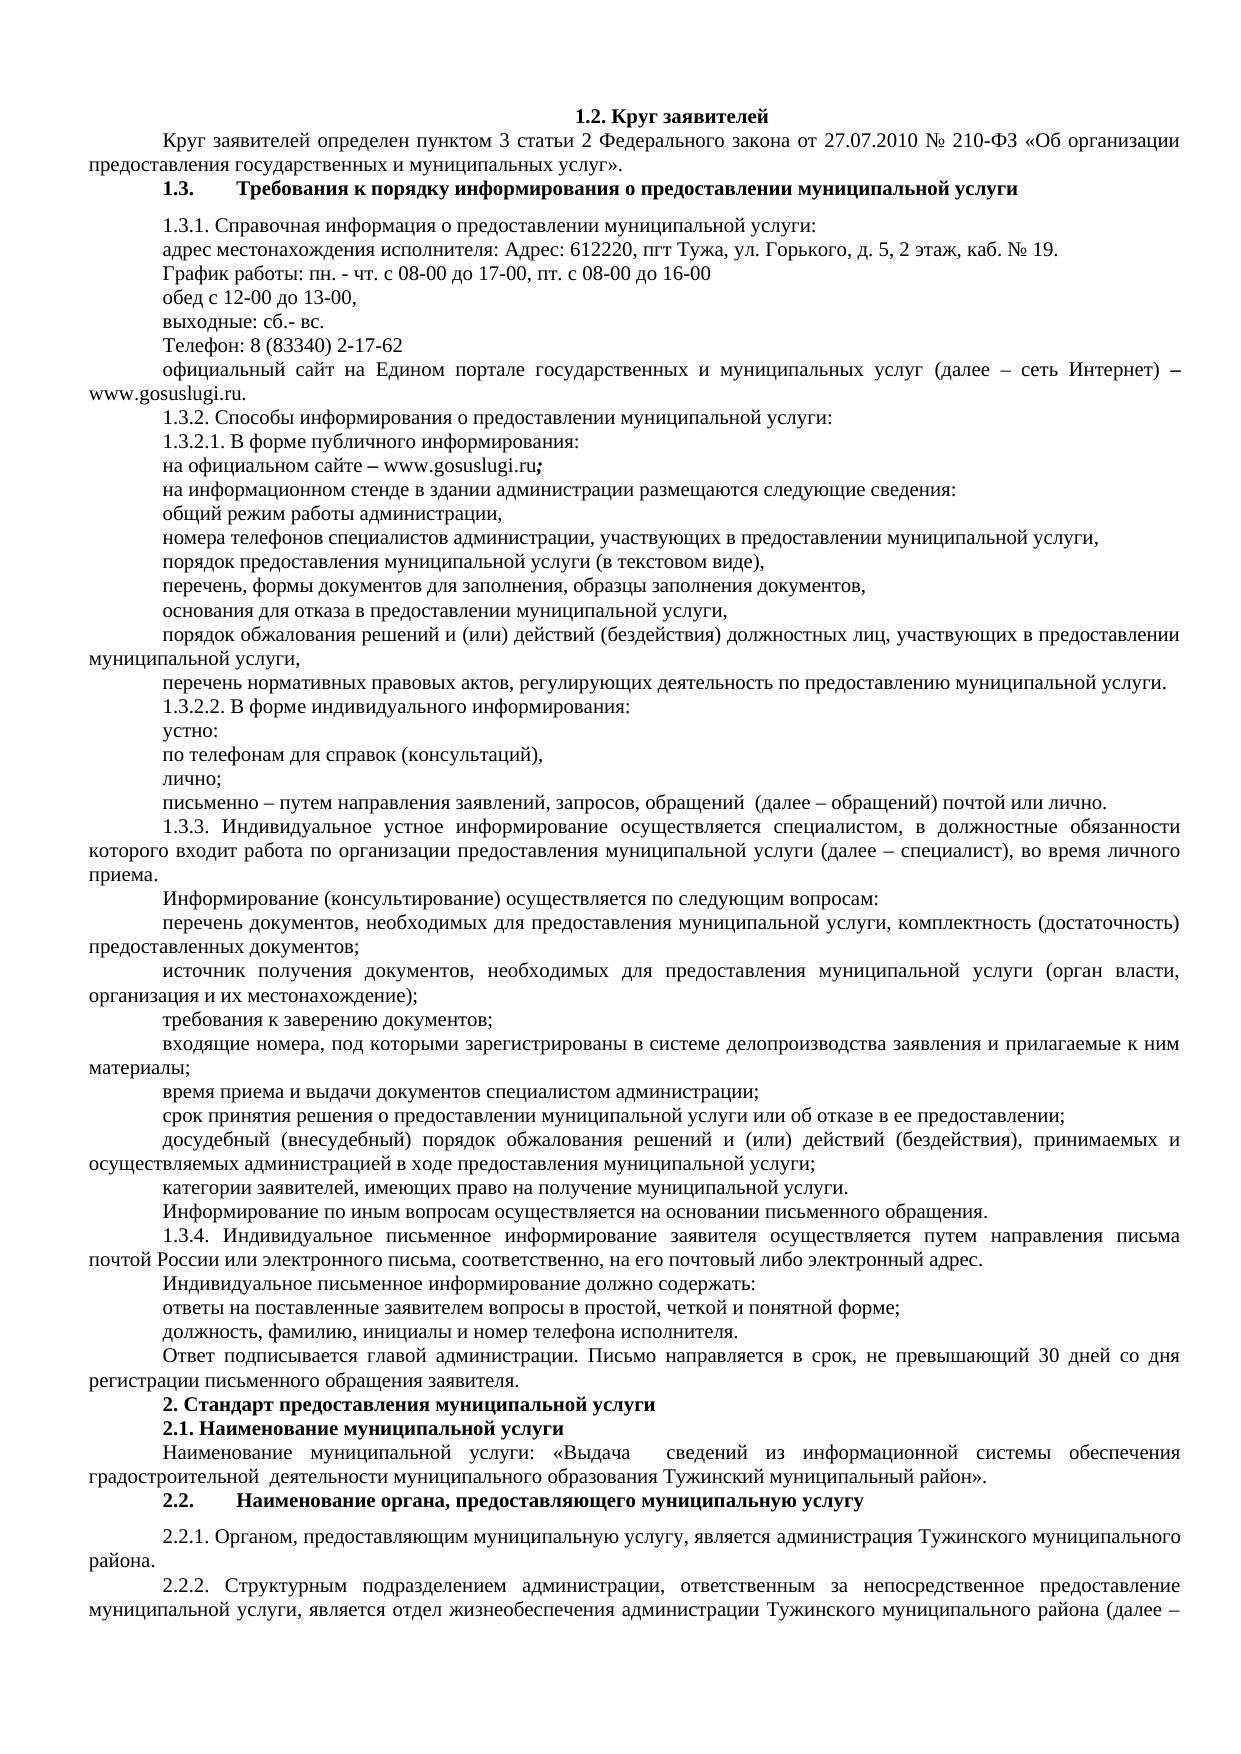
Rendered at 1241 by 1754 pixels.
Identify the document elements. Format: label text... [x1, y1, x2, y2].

text адрес местонахождения исполнителя: Адрес: 612220, пгт Тужа, ул. Горького, д. 5, 2 этаж, каб. № 19. [89, 237, 1181, 261]
text 1.3.2.2. В форме индивидуального информирования: [89, 694, 1181, 718]
text Наименование муниципальной услуги: «Выдача сведений из информационной системы обеспечения градостроительной деятельности муниципального образования Тужинский муниципальный район». [89, 1440, 1181, 1488]
text обед с 12-00 до 13-00, [89, 285, 1181, 309]
text устно: [89, 718, 1181, 742]
text порядок обжалования решений и (или) действий (бездействия) должностных лиц, участвующих в предоставлении муниципальной услуги, [89, 622, 1181, 670]
text 1.2. Круг заявителей [89, 104, 1181, 128]
text входящие номера, под которыми зарегистрированы в системе делопроизводства заявления и прилагаемые к ним материалы; [89, 1031, 1181, 1079]
text порядок предоставления муниципальной услуги (в текстовом виде), [89, 549, 1181, 573]
text ответы на поставленные заявителем вопросы в простой, четкой и понятной форме; [89, 1295, 1181, 1319]
text должность, фамилию, инициалы и номер телефона исполнителя. [89, 1319, 1181, 1343]
text 2. Стандарт предоставления муниципальной услуги [89, 1392, 1181, 1416]
text требования к заверению документов; [89, 1007, 1181, 1031]
text письменно – путем направления заявлений, запросов, обращений (далее – обращений) почтой или лично. [89, 790, 1181, 814]
text официальный сайт на Едином портале государственных и муниципальных услуг (далее – сеть Интернет) – www.gosuslugi.ru. [89, 357, 1181, 405]
text 2.2.1. Органом, предоставляющим муниципальную услугу, является администрация Тужинского муниципального района. [89, 1524, 1181, 1572]
text номера телефонов специалистов администрации, участвующих в предоставлении муниципальной услуги, [89, 525, 1181, 549]
text График работы: пн. - чт. с 08-00 до 17-00, пт. с 08-00 до 16-00 [89, 261, 1181, 285]
text срок принятия решения о предоставлении муниципальной услуги или об отказе в ее предоставлении; [89, 1103, 1181, 1127]
text 1.3.3. Индивидуальное устное информирование осуществляется специалистом, в должностные обязанности которого входит работа по организации предоставления муниципальной услуги (далее – специалист), во время личного приема. [89, 814, 1181, 886]
text время приема и выдачи документов специалистом администрации; [89, 1079, 1181, 1103]
text перечень, формы документов для заполнения, образцы заполнения документов, [89, 573, 1181, 597]
text лично; [89, 766, 1181, 790]
text 1.3.2.1. В форме публичного информирования: [89, 429, 1181, 453]
text 1.3.4. Индивидуальное письменное информирование заявителя осуществляется путем направления письма почтой России или электронного письма, соответственно, на его почтовый либо электронный адрес. [89, 1223, 1181, 1271]
text источник получения документов, необходимых для предоставления муниципальной услуги (орган власти, организация и их местонахождение); [89, 958, 1181, 1007]
text 2.1. Наименование муниципальной услуги [89, 1416, 1181, 1440]
text Информирование по иным вопросам осуществляется на основании письменного обращения. [89, 1199, 1181, 1223]
text 1.3.1. Справочная информация о предоставлении муниципальной услуги: [89, 212, 1181, 237]
text Ответ подписывается главой администрации. Письмо направляется в срок, не превышающий 30 дней со дня регистрации письменного обращения заявителя. [89, 1343, 1181, 1392]
text основания для отказа в предоставлении муниципальной услуги, [89, 597, 1181, 622]
text по телефонам для справок (консультаций), [89, 742, 1181, 766]
text перечень нормативных правовых актов, регулирующих деятельность по предоставлению муниципальной услуги. [89, 670, 1181, 694]
text Индивидуальное письменное информирование должно содержать: [89, 1271, 1181, 1295]
text категории заявителей, имеющих право на получение муниципальной услуги. [89, 1175, 1181, 1199]
text Информирование (консультирование) осуществляется по следующим вопросам: [89, 886, 1181, 910]
text досудебный (внесудебный) порядок обжалования решений и (или) действий (бездействия), принимаемых и осуществляемых администрацией в ходе предоставления муниципальной услуги; [89, 1127, 1181, 1175]
text 1.3.2. Способы информирования о предоставлении муниципальной услуги: [89, 405, 1181, 429]
text на информационном стенде в здании администрации размещаются следующие сведения: [89, 477, 1181, 501]
text перечень документов, необходимых для предоставления муниципальной услуги, комплектность (достаточность) предоставленных документов; [89, 910, 1181, 958]
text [89, 1572, 1181, 1621]
text выходные: сб.- вс. [89, 309, 1181, 333]
text 2.2. Наименование органа, предоставляющего муниципальную услугу [89, 1488, 1181, 1512]
text общий режим работы администрации, [89, 501, 1181, 525]
text на официальном сайте – www.gosuslugi.ru; [89, 453, 1181, 477]
text Телефон: 8 (83340) 2-17-62 [89, 333, 1181, 357]
text 1.3. Требования к порядку информирования о предоставлении муниципальной услуги [89, 176, 1181, 200]
text Круг заявителей определен пунктом 3 статьи 2 Федерального закона от 27.07.2010 № 210-ФЗ «Об организации предоставления государственных и муниципальных услуг». [89, 128, 1181, 176]
